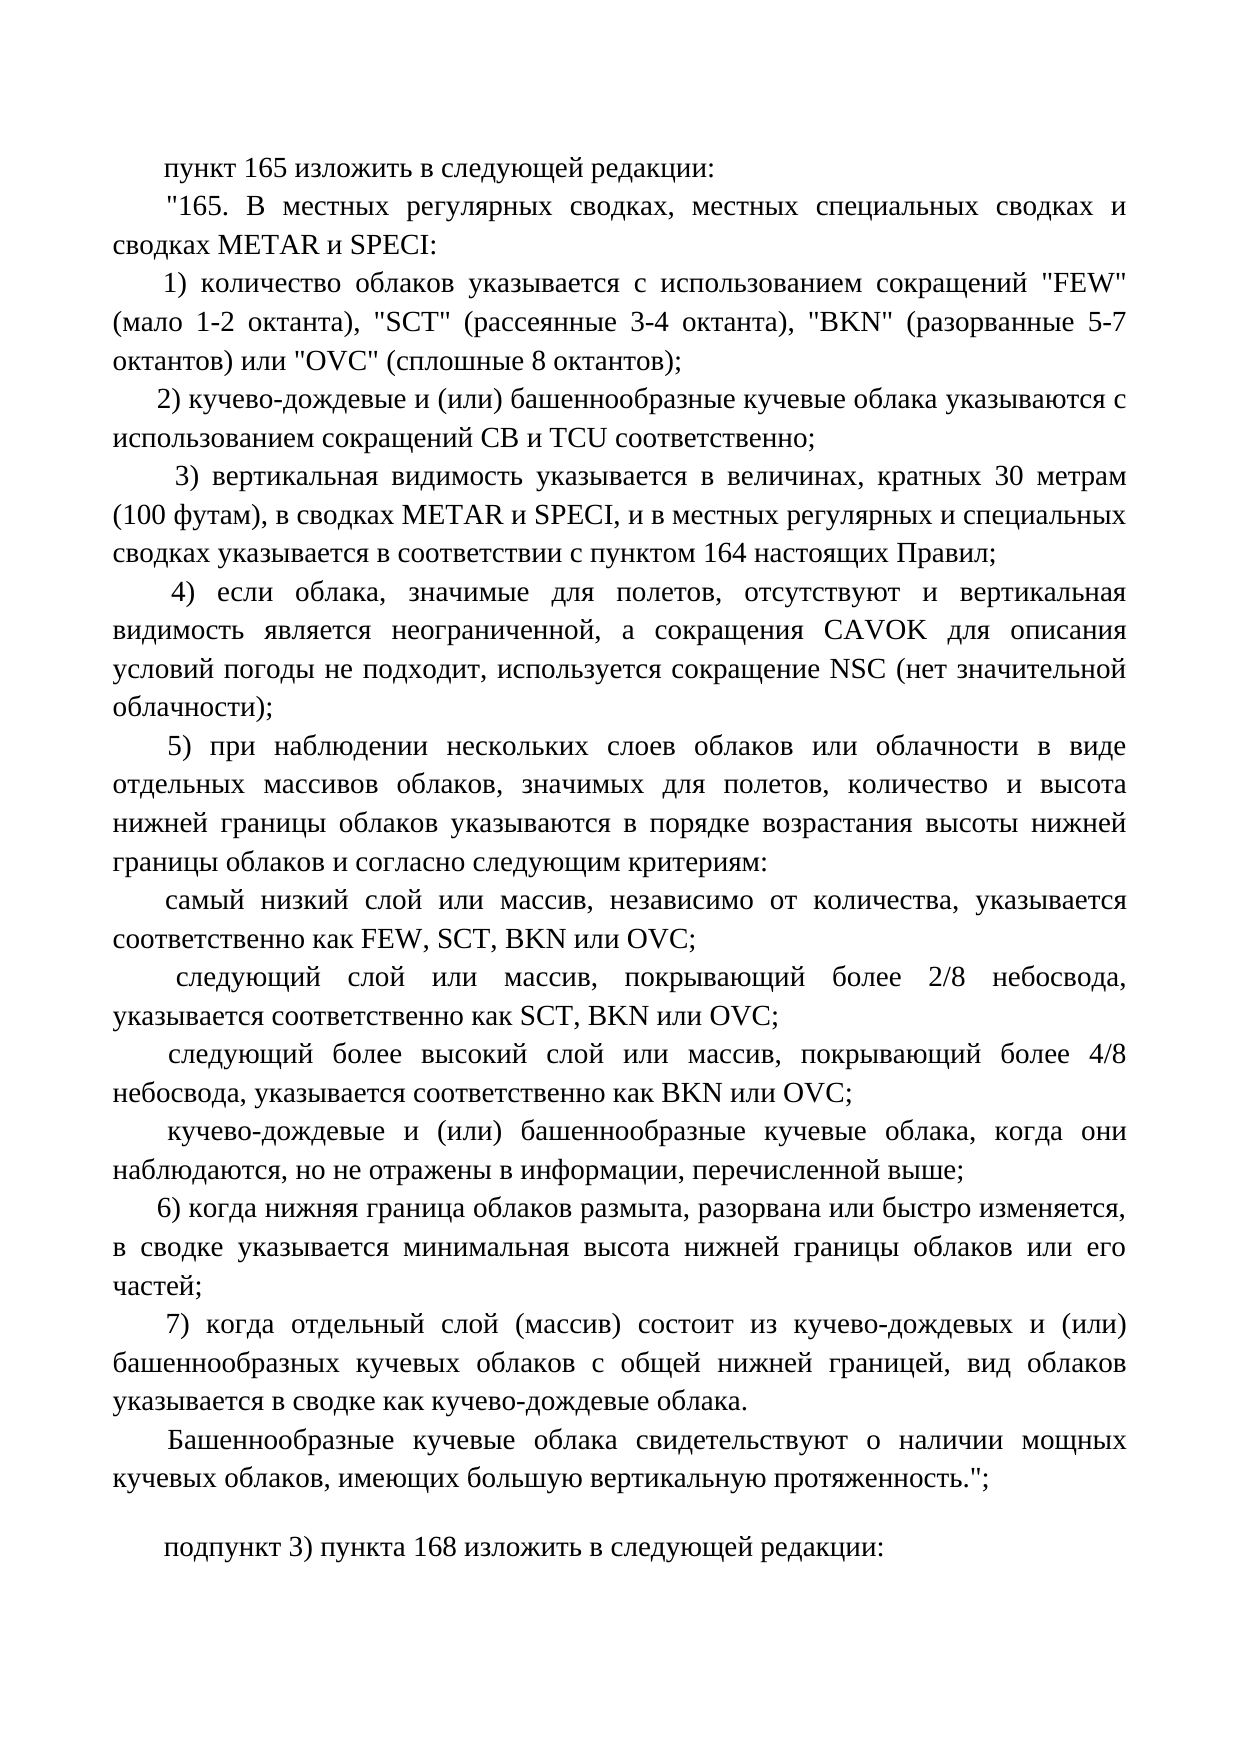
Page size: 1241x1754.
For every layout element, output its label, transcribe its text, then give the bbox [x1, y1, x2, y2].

text 2) кучево-дождевые и (или) башеннообразные кучевые облака указываются с использованием сокращений СВ и TCU соответственно; [112, 381, 1128, 453]
text 6) когда нижняя граница облаков размыта, разорвана или быстро изменяется, в сводке указывается минимальная высота нижней границы облаков или его частей; [112, 1191, 1128, 1301]
text следующий слой или массив, покрывающий более 2/8 небосвода, указывается соответственно как SCT, BKN или OVC; [112, 959, 1128, 1031]
text следующий более высокий слой или массив, покрывающий более 4/8 небосвода, указывается соответственно как BKN или OVC; [112, 1036, 1128, 1108]
text пункт 165 изложить в следующей редакции: [112, 150, 1128, 183]
text 4) если облака, значимые для полетов, отсутствуют и вертикальная видимость является неограниченной, а сокращения CAVOK для описания условий погоды не подходит, используется сокращение NSC (нет значительной облачности); [112, 574, 1128, 723]
text кучево-дождевые и (или) башеннообразные кучевые облака, когда они наблюдаются, но не отражены в информации, перечисленной выше; [112, 1113, 1128, 1186]
text Башеннообразные кучевые облака свидетельствуют о наличии мощных кучевых облаков, имеющих большую вертикальную протяженность."; [112, 1422, 1128, 1494]
text 3) вертикальная видимость указывается в величинах, кратных 30 метрам (100 футам), в сводках METAR и SPECI, и в местных регулярных и специальных сводках указывается в соответствии с пунктом 164 настоящих Правил; [112, 458, 1128, 569]
text 5) при наблюдении нескольких слоев облаков или облачности в виде отдельных массивов облаков, значимых для полетов, количество и высота нижней границы облаков указываются в порядке возрастания высоты нижней границы облаков и согласно следующим критериям: [112, 728, 1128, 877]
text 7) когда отдельный слой (массив) состоит из кучево-дождевых и (или) башеннообразных кучевых облаков с общей нижней границей, вид облаков указывается в сводке как кучево-дождевые облака. [112, 1306, 1128, 1417]
text самый низкий слой или массив, независимо от количества, указывается соответственно как FEW, SCT, BKN или OVC; [112, 882, 1128, 954]
text подпункт 3) пункта 168 изложить в следующей редакции: [112, 1529, 1128, 1563]
text "165. В местных регулярных сводках, местных специальных сводках и сводках METAR и SPECI: [112, 188, 1128, 261]
text 1) количество облаков указывается с использованием сокращений "FEW" (мало 1-2 октанта), "SCT" (рассеянные 3-4 октанта), "BKN" (разорванные 5-7 октантов) или "OVC" (сплошные 8 октантов); [112, 266, 1128, 376]
